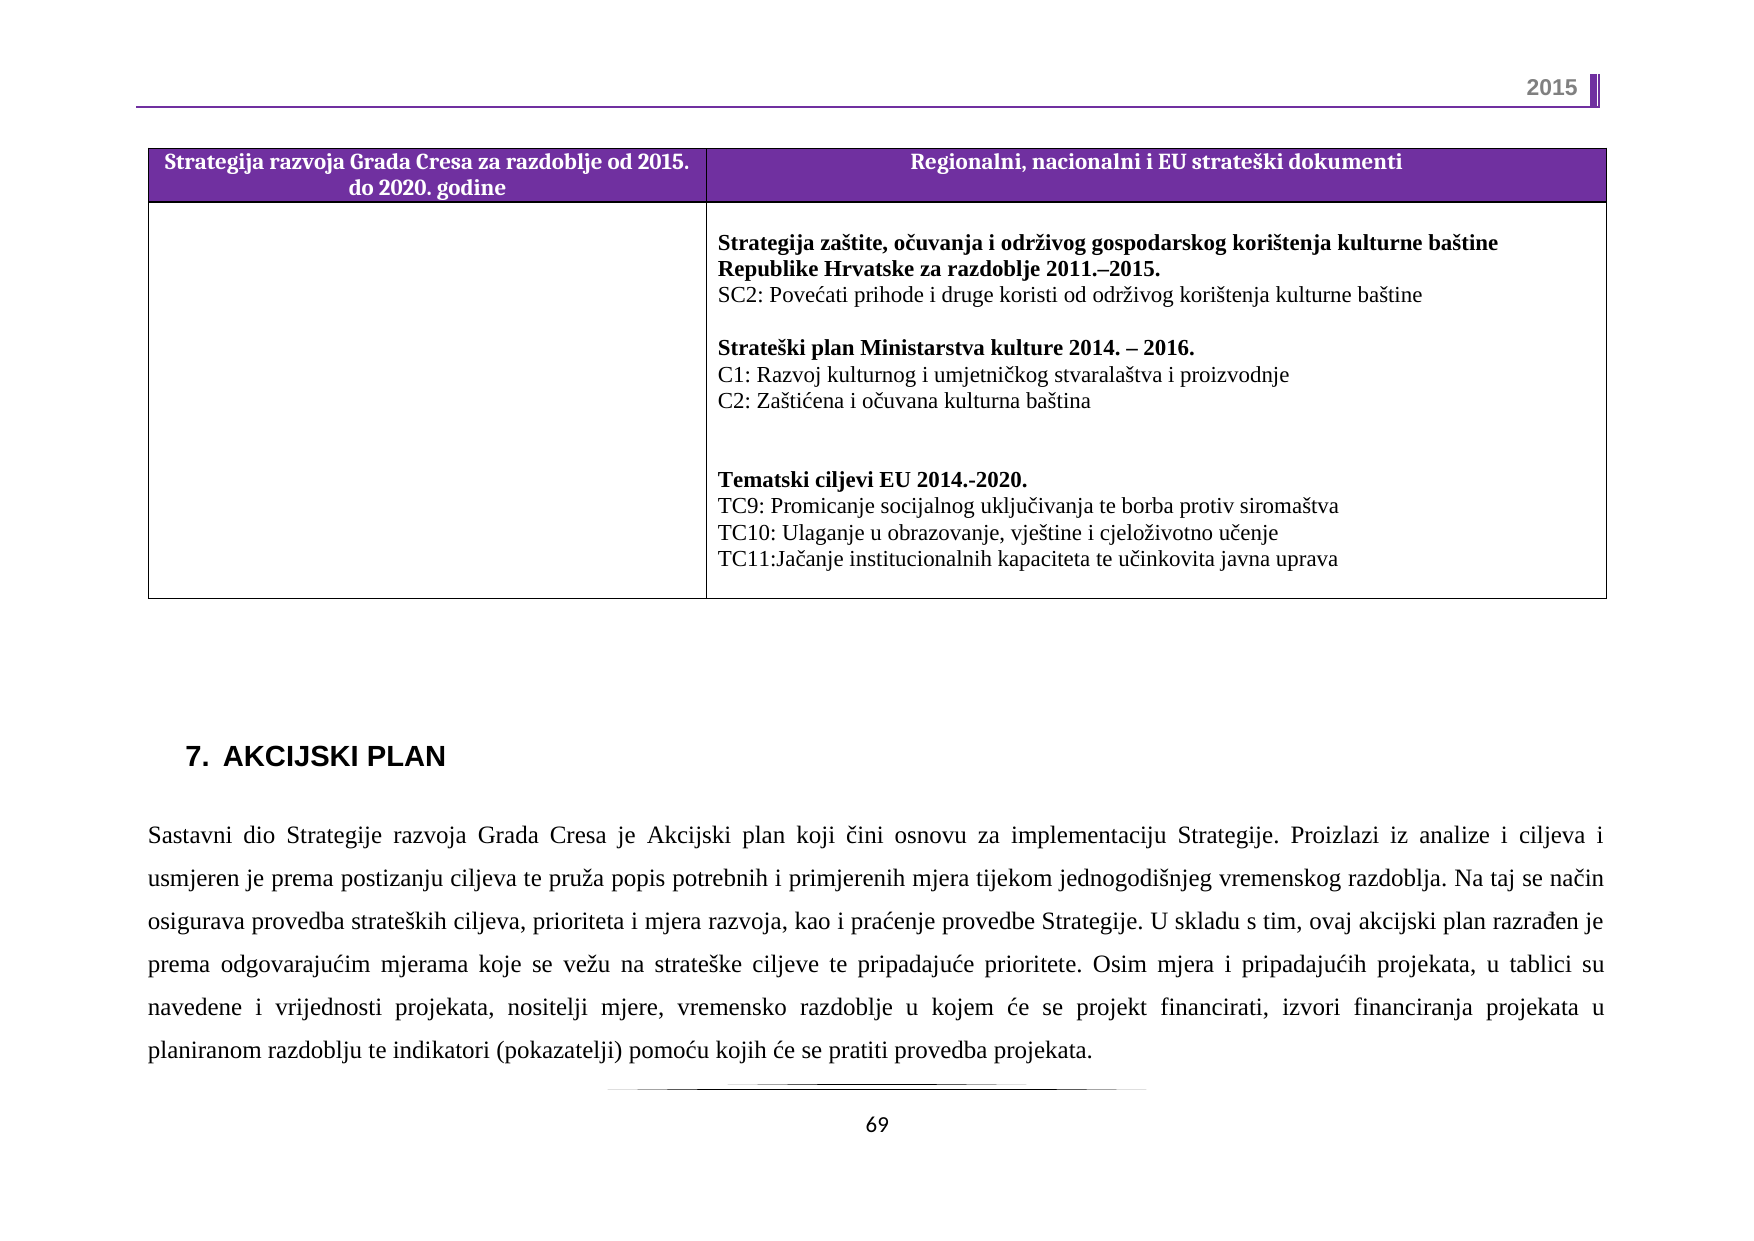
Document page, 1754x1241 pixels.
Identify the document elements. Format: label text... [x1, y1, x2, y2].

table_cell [149, 203, 706, 598]
table_header Strategija razvoja Grada Cresa za razdoblje od 2015. do 2020. godine [149, 149, 706, 201]
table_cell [707, 203, 1606, 598]
subtitle AKCIJSKI PLAN [185, 739, 1606, 773]
text Sastavni dio Strategije razvoja Grada Cresa je Akcijski plan koji čini osnovu za implementaciju Strategije. Proizlazi iz analize i ciljeva i usmjeren je prema postizanju ciljeva te pruža popis potrebnih i primjerenih mjera tijekom jednogodišnjeg vremenskog razdoblja. Na taj se način osigurava provedba strateških ciljeva, prioriteta i mjera razvoja, kao i praćenje provedbe Strategije. U skladu s tim, ovaj akcijski plan razrađen je prema odgovarajućim mjerama koje se vežu na strateške ciljeve te pripadajuće prioritete. Osim mjera i pripadajućih projekata, u tablici su navedene i vrijednosti projekata, nositelji mjere, vremensko razdoblje u kojem će se projekt financirati, izvori financiranja projekata u planiranom razdoblju te indikatori (pokazatelji) pomoću kojih će se pratiti provedba projekata. [148, 820, 1606, 1064]
table_header Regionalni, nacionalni i EU strateški dokumenti [707, 149, 1606, 201]
